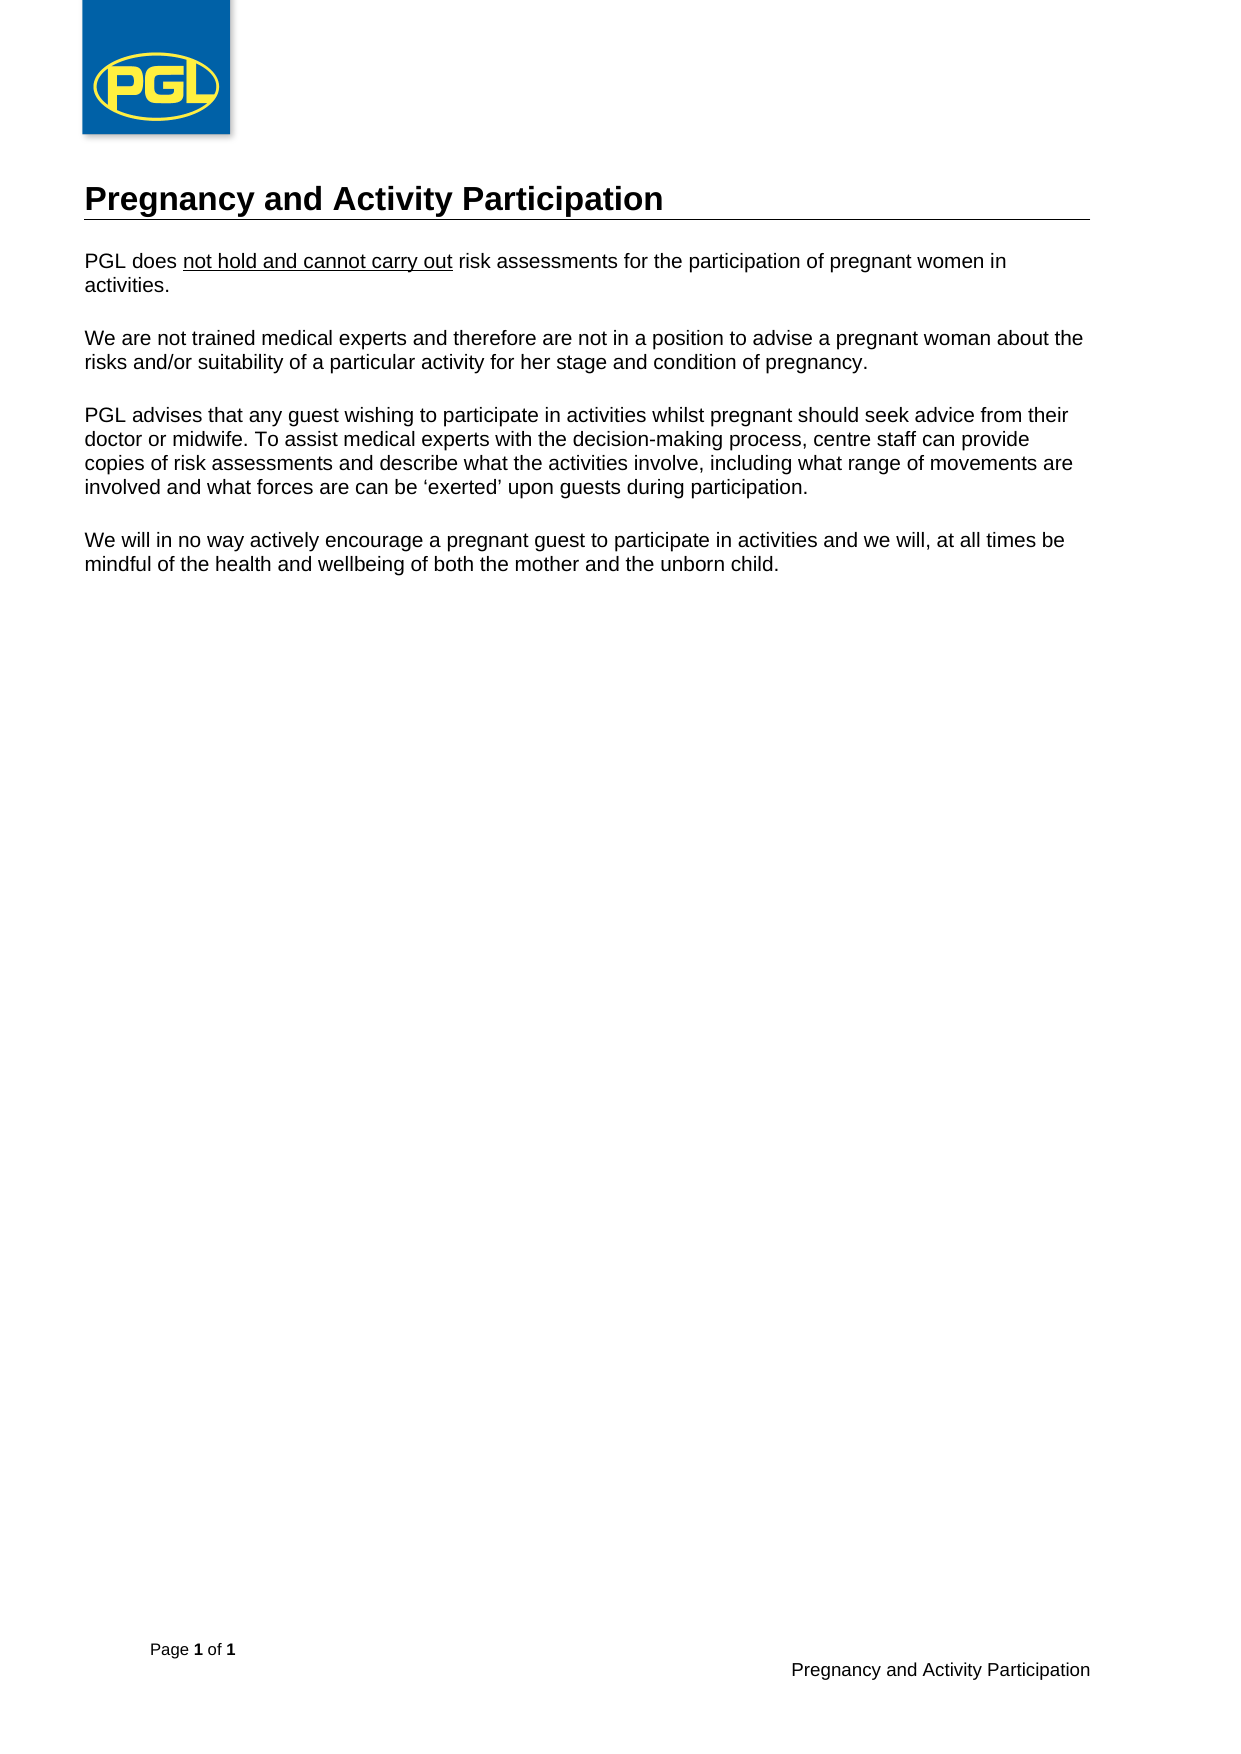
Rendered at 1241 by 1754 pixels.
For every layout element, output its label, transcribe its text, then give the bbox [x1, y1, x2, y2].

text PGL advises that any guest wishing to participate in activities whilst pregnant should seek advice from their doctor or midwife. To assist medical experts with the decision-making process, centre staff can provide copies of risk assessments and describe what the activities involve, including what range of movements are involved and what forces are can be ‘exerted’ upon guests during participation. [84, 403, 1090, 499]
text PGL does not hold and cannot carry out risk assessments for the participation of pregnant women in activities. [84, 249, 1090, 297]
text Pregnancy and Activity Participation [84, 179, 1090, 219]
text We will in no way actively encourage a pregnant guest to participate in activities and we will, at all times be mindful of the health and wellbeing of both the mother and the unborn child. [84, 528, 1090, 576]
text We are not trained medical experts and therefore are not in a position to advise a pregnant woman about the risks and/or suitability of a particular activity for her stage and condition of pregnancy. [84, 326, 1090, 374]
picture [76, 0, 242, 146]
